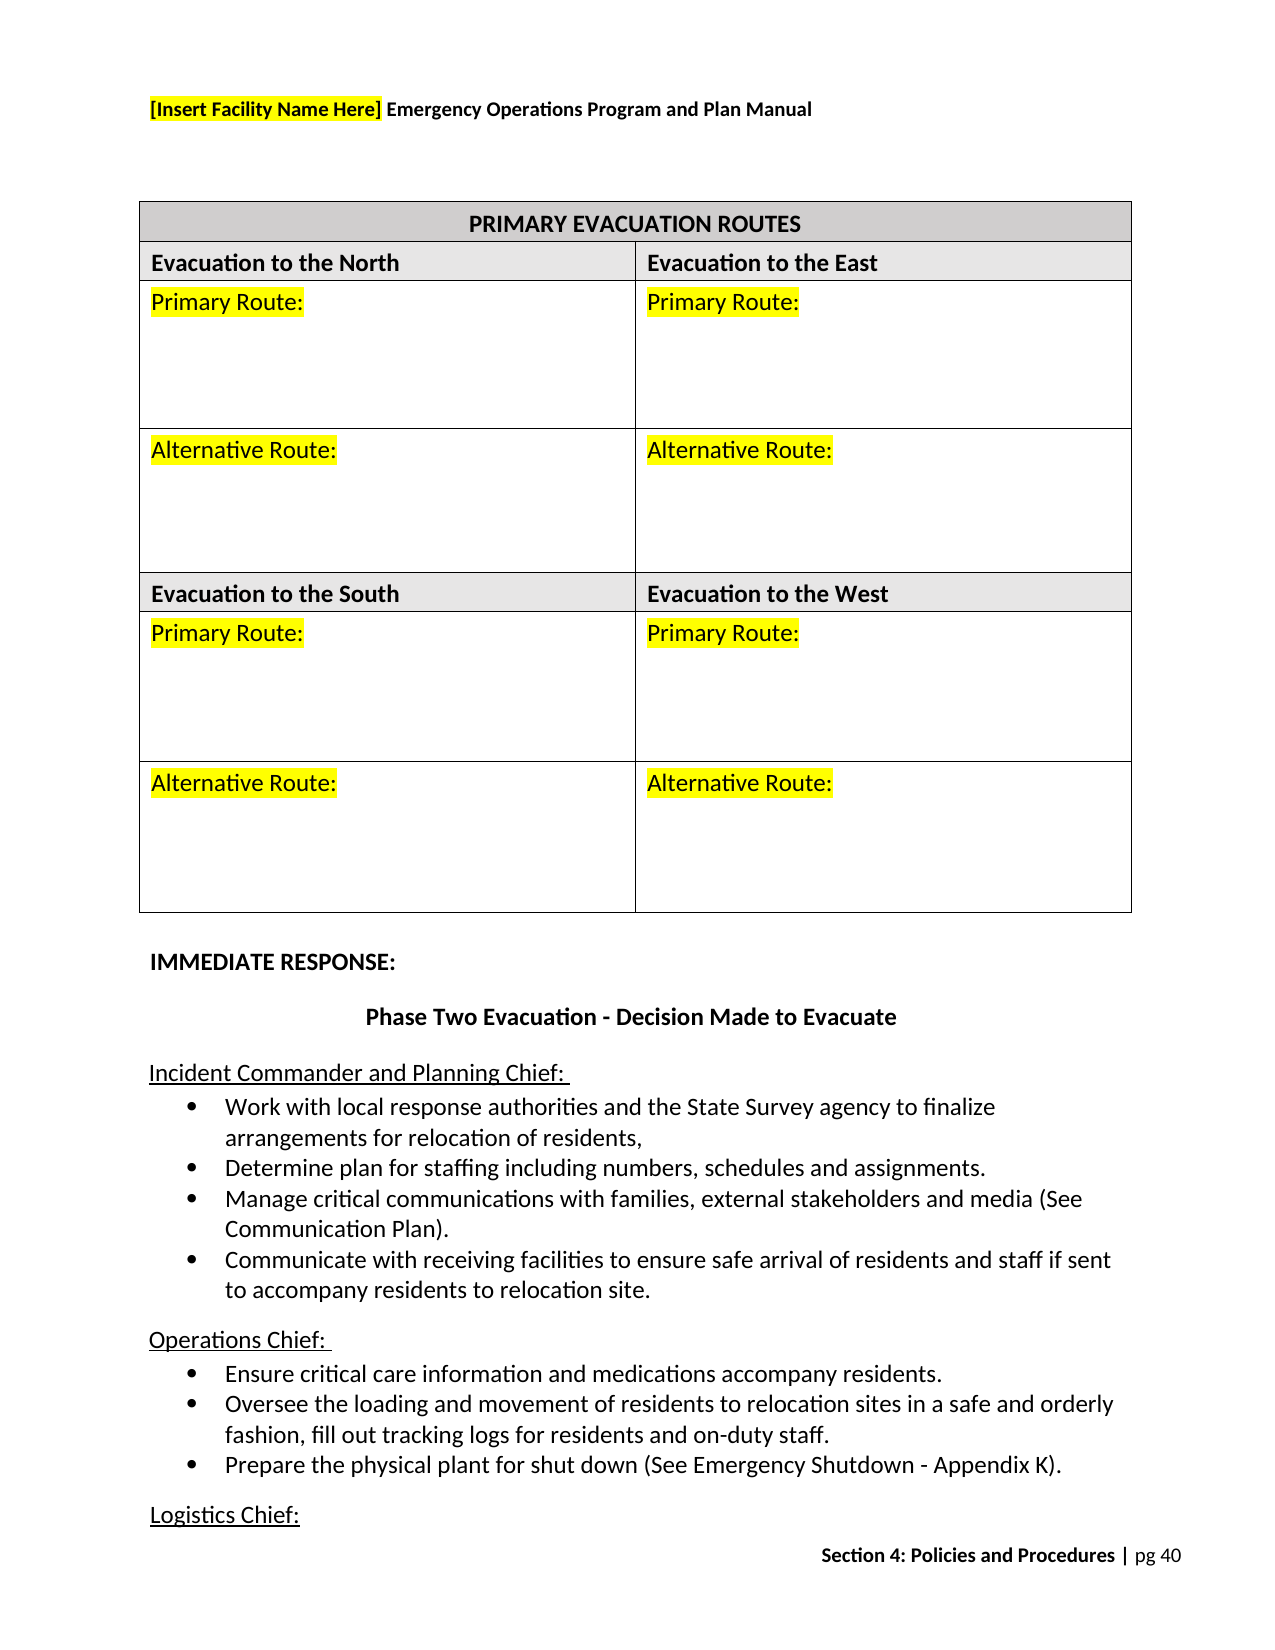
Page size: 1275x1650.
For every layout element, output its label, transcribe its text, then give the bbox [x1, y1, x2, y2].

table_cell Alternative Route: [140, 429, 635, 572]
list Manage critical communications with families, external stakeholders and media (See Communication Plan). [187, 1183, 1124, 1244]
text Phase Two Evacuation - Decision Made to Evacuate [150, 1001, 1112, 1032]
table_cell Evacuation to the South [140, 573, 635, 611]
table_cell Evacuation to the East [636, 242, 1131, 280]
list Oversee the loading and movement of residents to relocation sites in a safe and orderly fashion, fill out tracking logs for residents and on-duty staff. [187, 1388, 1124, 1449]
list Communicate with receiving facilities to ensure safe arrival of residents and staff if sent to accompany residents to relocation site. [187, 1244, 1124, 1305]
list Ensure critical care information and medications accompany residents. [187, 1358, 1124, 1388]
table_cell Alternative Route: [636, 762, 1131, 912]
list Determine plan for staffing including numbers, schedules and assignments. [187, 1152, 1124, 1183]
table_cell Primary Route: [636, 281, 1131, 428]
text Incident Commander and Planning Chief: [148, 1057, 1124, 1088]
table_header PRIMARY EVACUATION ROUTES [140, 202, 1131, 241]
table_cell Primary Route: [140, 281, 635, 428]
text Logistics Chief: [150, 1499, 1124, 1529]
table_cell Evacuation to the North [140, 242, 635, 280]
table_cell Alternative Route: [140, 762, 635, 912]
text IMMEDIATE RESPONSE: [150, 946, 1112, 976]
table_cell Primary Route: [140, 612, 635, 761]
list Prepare the physical plant for shut down (See Emergency Shutdown - Appendix K). [187, 1449, 1124, 1480]
table_cell Primary Route: [636, 612, 1131, 761]
list Work with local response authorities and the State Survey agency to finalize arrangements for relocation of residents, [187, 1091, 1124, 1152]
table_cell Evacuation to the West [636, 573, 1131, 611]
table_cell Alternative Route: [636, 429, 1131, 572]
text Operations Chief: [148, 1324, 1124, 1354]
